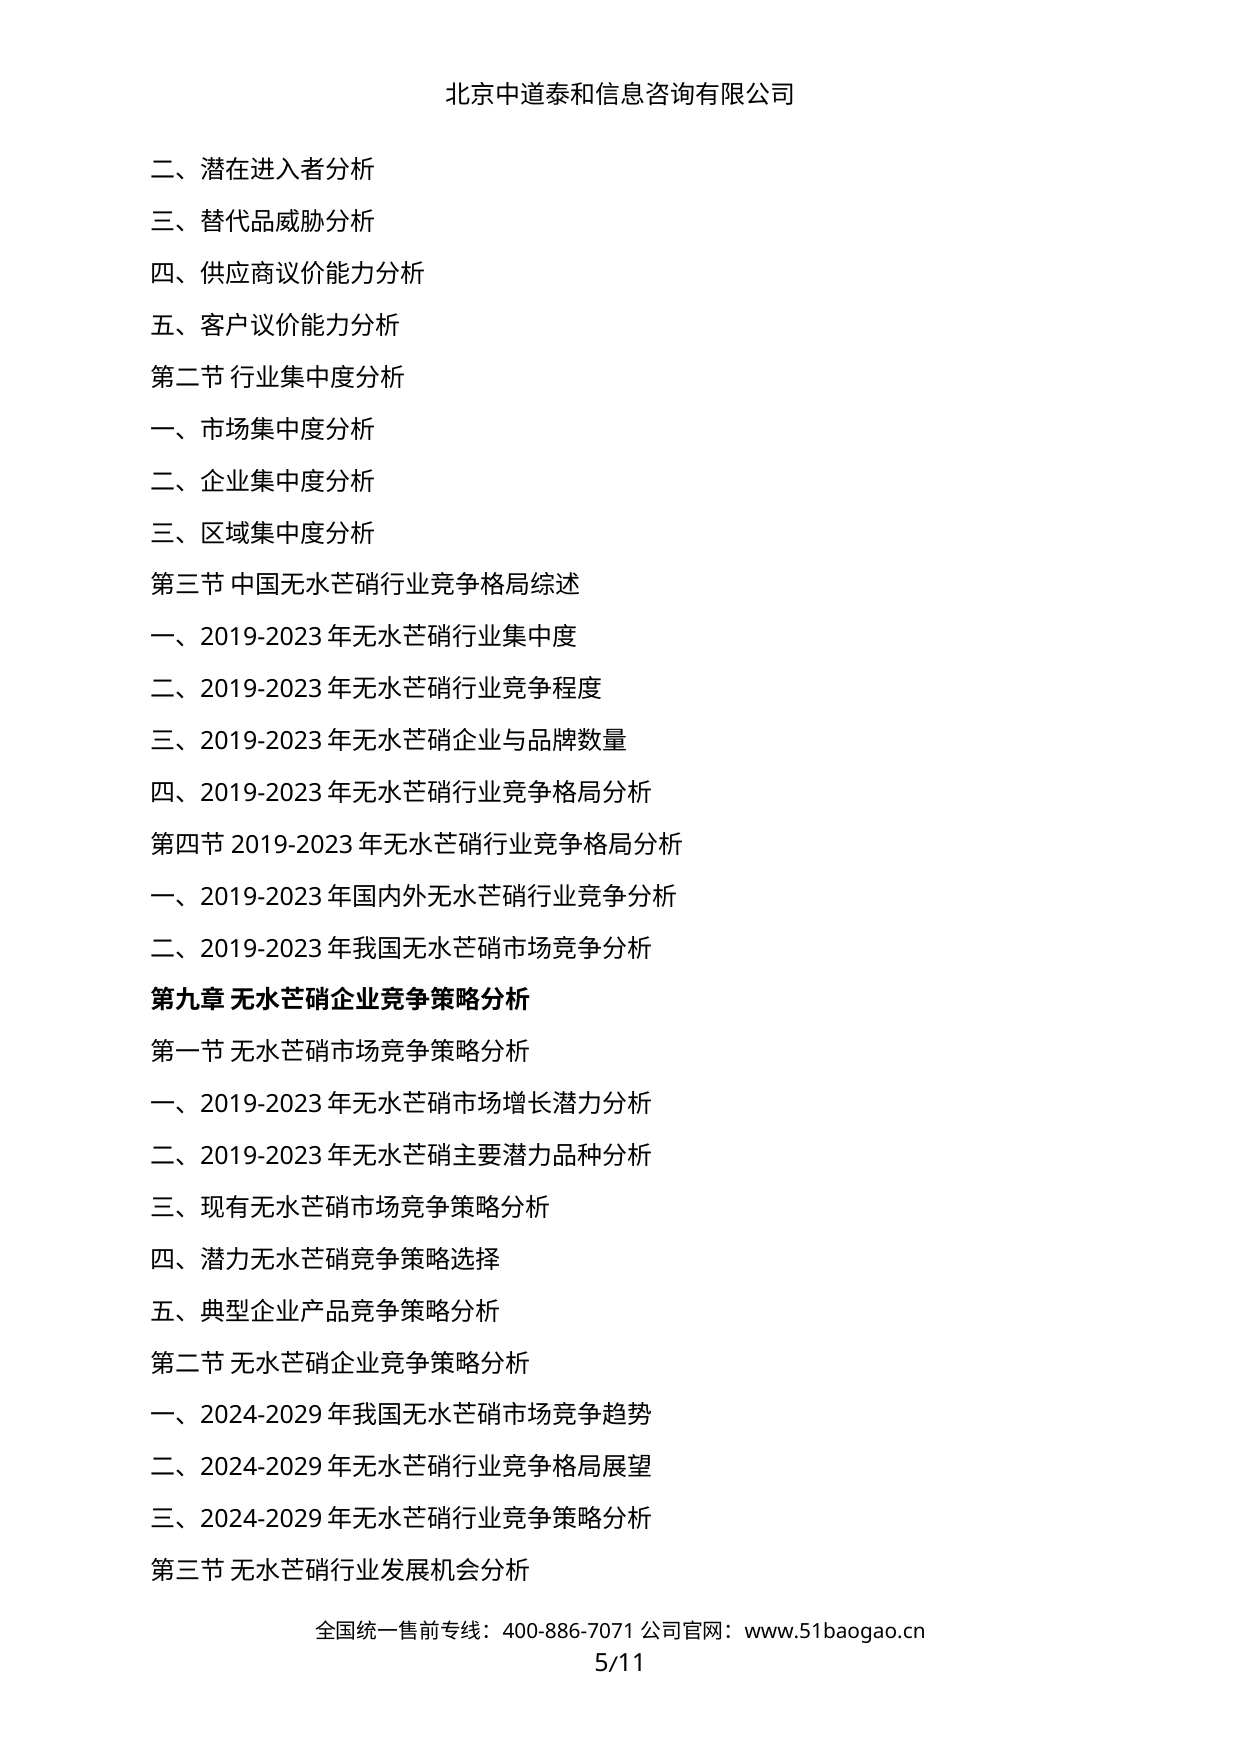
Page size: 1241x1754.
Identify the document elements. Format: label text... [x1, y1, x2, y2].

text 第一节 无水芒硝市场竞争策略分析 [150, 1032, 1090, 1068]
text 第三节 无水芒硝行业发展机会分析 [150, 1551, 1090, 1587]
text 二、2024-2029年无水芒硝行业竞争格局展望 [150, 1447, 1090, 1483]
text 四、2019-2023年无水芒硝行业竞争格局分析 [150, 772, 1090, 809]
text 三、区域集中度分析 [150, 513, 1090, 549]
text 二、企业集中度分析 [150, 461, 1090, 497]
text 五、典型企业产品竞争策略分析 [150, 1291, 1090, 1327]
text 一、2019-2023年无水芒硝市场增长潜力分析 [150, 1084, 1090, 1120]
text 第四节 2019-2023年无水芒硝行业竞争格局分析 [150, 824, 1090, 861]
text 第三节 中国无水芒硝行业竞争格局综述 [150, 565, 1090, 601]
text 一、2024-2029年我国无水芒硝市场竞争趋势 [150, 1395, 1090, 1431]
text 四、潜力无水芒硝竞争策略选择 [150, 1239, 1090, 1276]
text 三、2019-2023年无水芒硝企业与品牌数量 [150, 721, 1090, 757]
text 二、2019-2023年无水芒硝行业竞争程度 [150, 669, 1090, 705]
text 三、替代品威胁分析 [150, 202, 1090, 238]
text 三、现有无水芒硝市场竞争策略分析 [150, 1187, 1090, 1224]
text 四、供应商议价能力分析 [150, 254, 1090, 290]
text 五、客户议价能力分析 [150, 306, 1090, 342]
text 二、2019-2023年我国无水芒硝市场竞争分析 [150, 928, 1090, 964]
text 二、2019-2023年无水芒硝主要潜力品种分析 [150, 1136, 1090, 1172]
text 一、2019-2023年无水芒硝行业集中度 [150, 617, 1090, 653]
text 三、2024-2029年无水芒硝行业竞争策略分析 [150, 1499, 1090, 1535]
text 第二节 无水芒硝企业竞争策略分析 [150, 1343, 1090, 1379]
text 二、潜在进入者分析 [150, 150, 1090, 186]
text 一、市场集中度分析 [150, 409, 1090, 446]
text 第九章 无水芒硝企业竞争策略分析 [150, 980, 1090, 1016]
text 第二节 行业集中度分析 [150, 357, 1090, 394]
text 一、2019-2023年国内外无水芒硝行业竞争分析 [150, 876, 1090, 912]
